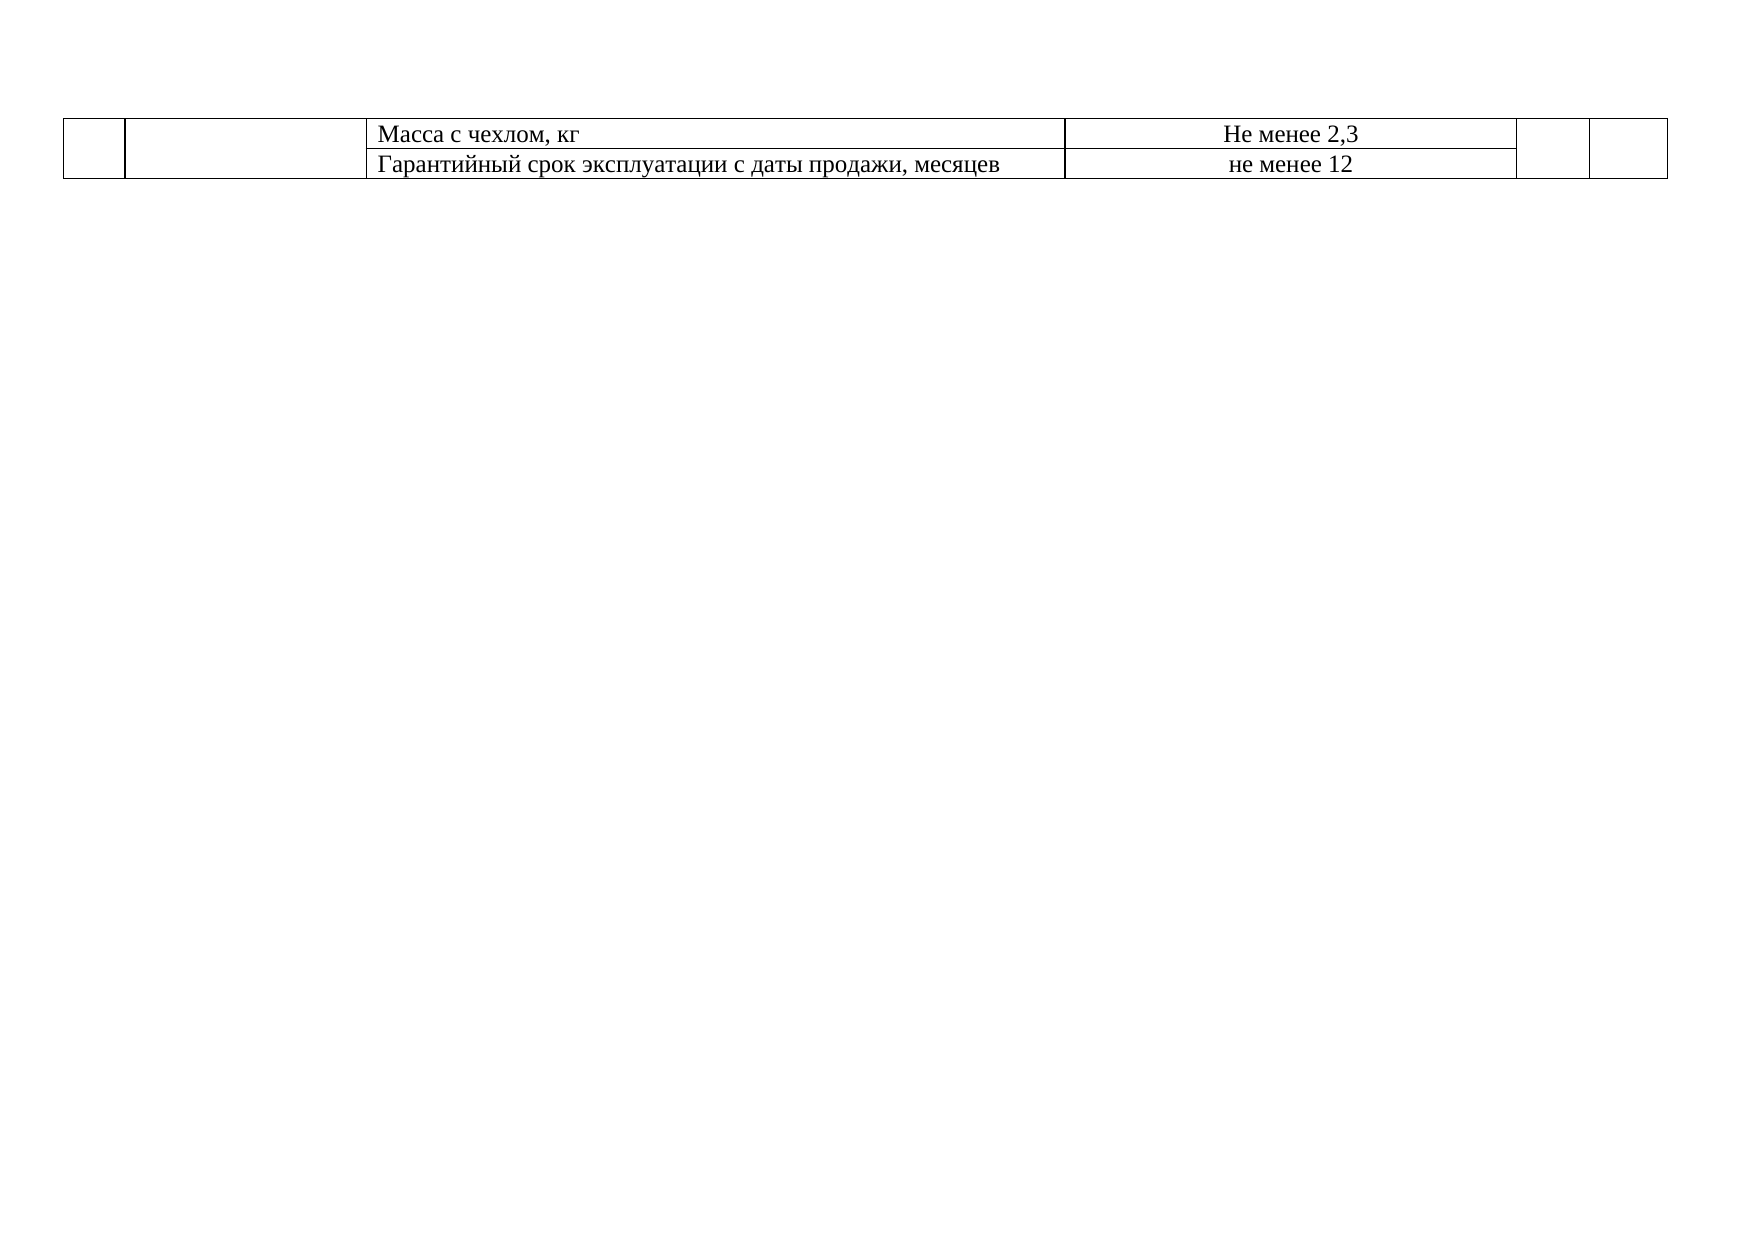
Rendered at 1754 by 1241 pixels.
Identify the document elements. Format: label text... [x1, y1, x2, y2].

table_cell Не менее 2,3 [1066, 119, 1516, 148]
table_cell Масса с чехлом, кг [367, 119, 1064, 148]
table_cell Гарантийный срок эксплуатации с даты продажи, месяцев [367, 149, 1064, 178]
table_cell не менее 12 [1066, 149, 1516, 178]
